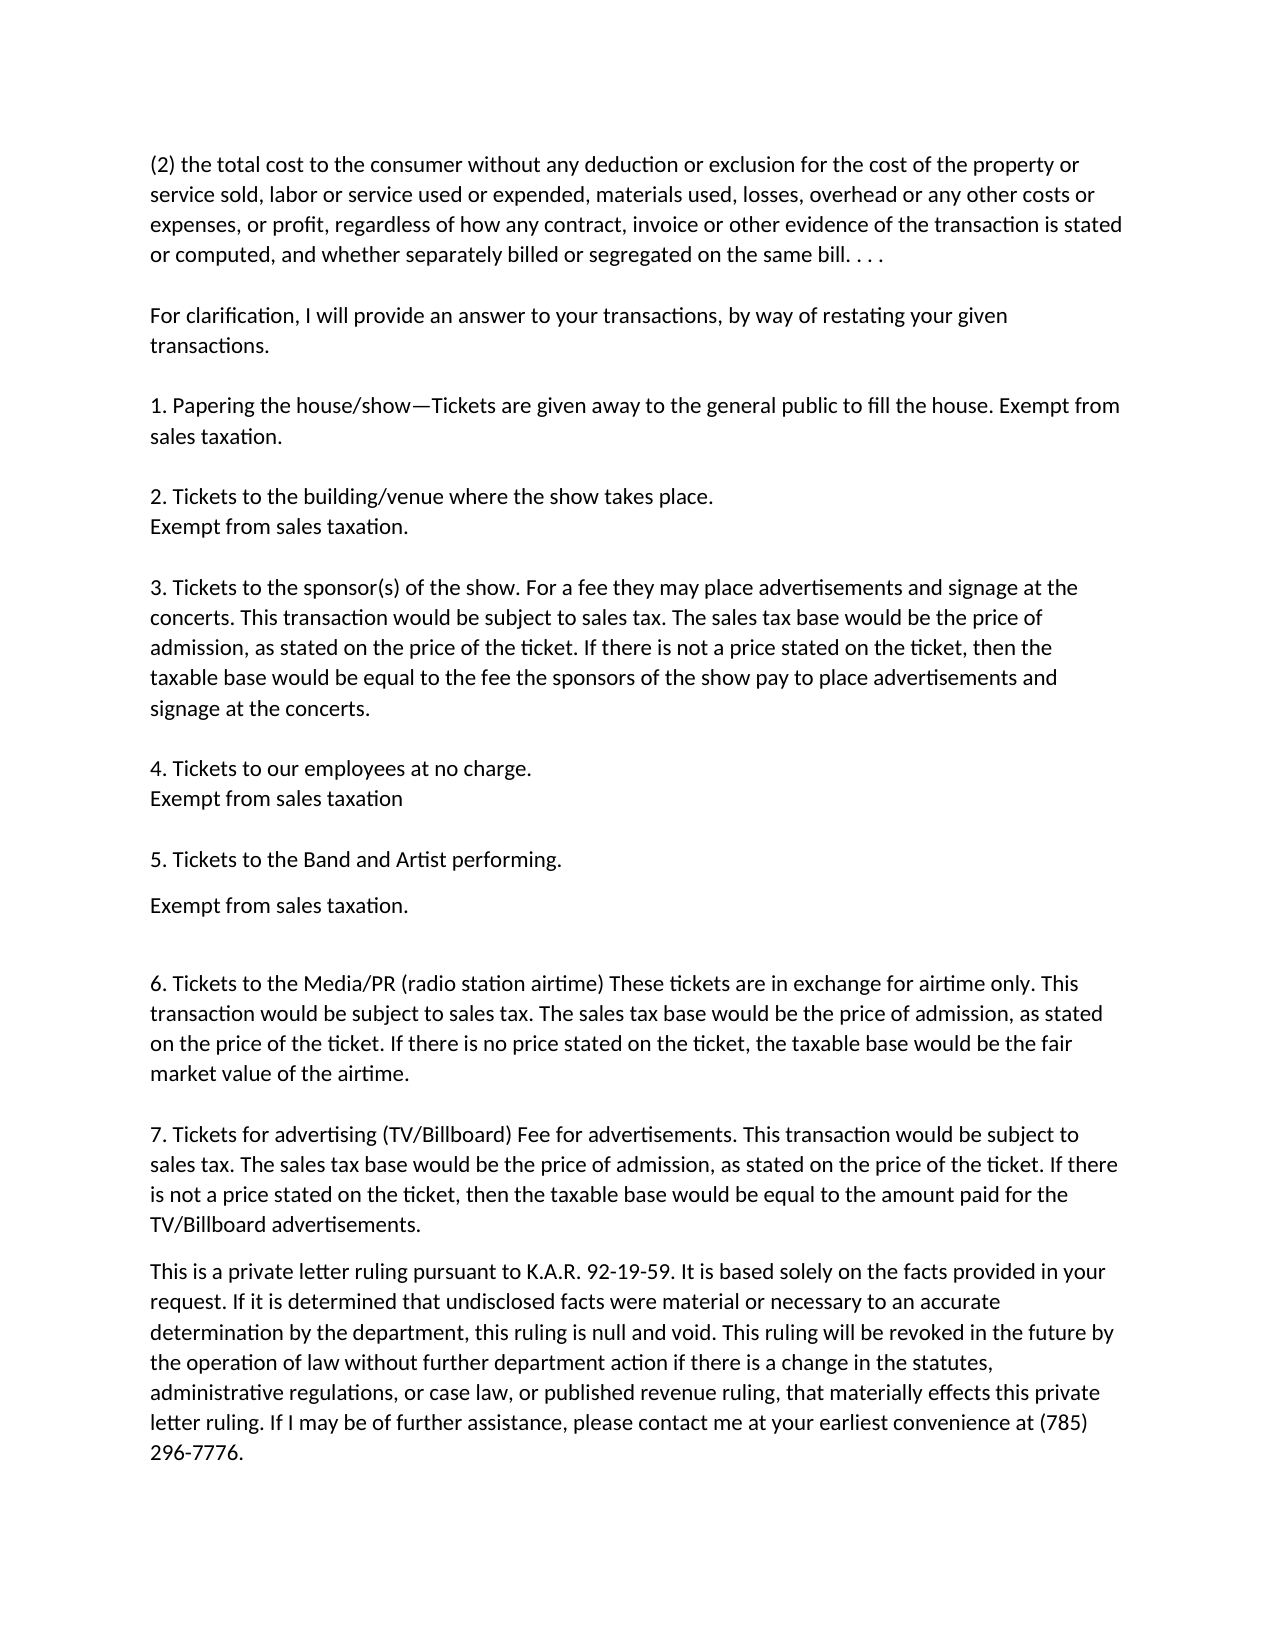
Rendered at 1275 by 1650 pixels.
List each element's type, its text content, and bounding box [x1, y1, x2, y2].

text 6. Tickets to the Media/PR (radio station airtime) These tickets are in exchange for airtime only. This transaction would be subject to sales tax. The sales tax base would be the price of admission, as stated on the price of the ticket. If there is no price stated on the ticket, the taxable base would be the fair market value of the airtime. 7. Tickets for advertising (TV/Billboard) Fee for advertisements. This transaction would be subject to sales tax. The sales tax base would be the price of admission, as stated on the price of the ticket. If there is not a price stated on the ticket, then the taxable base would be equal to the amount paid for the TV/Billboard advertisements. [150, 938, 1125, 1238]
text (2) the total cost to the consumer without any deduction or exclusion for the cost of the property or service sold, labor or service used or expended, materials used, losses, overhead or any other costs or expenses, or profit, regardless of how any contract, invoice or other evidence of the transaction is stated or computed, and whether separately billed or segregated on the same bill. . . . For clarification, I will provide an answer to your transactions, by way of restating your given transactions. 1. Papering the house/show—Tickets are given away to the general public to fill the house. Exempt from sales taxation. 2. Tickets to the building/venue where the show takes place. Exempt from sales taxation. 3. Tickets to the sponsor(s) of the show. For a fee they may place advertisements and signage at the concerts. This transaction would be subject to sales tax. The sales tax base would be the price of admission, as stated on the price of the ticket. If there is not a price stated on the ticket, then the taxable base would be equal to the fee the sponsors of the show pay to place advertisements and signage at the concerts. 4. Tickets to our employees at no charge. Exempt from sales taxation 5. Tickets to the Band and Artist performing. [150, 150, 1125, 873]
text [150, 1257, 1125, 1497]
text Exempt from sales taxation. [150, 892, 1125, 920]
